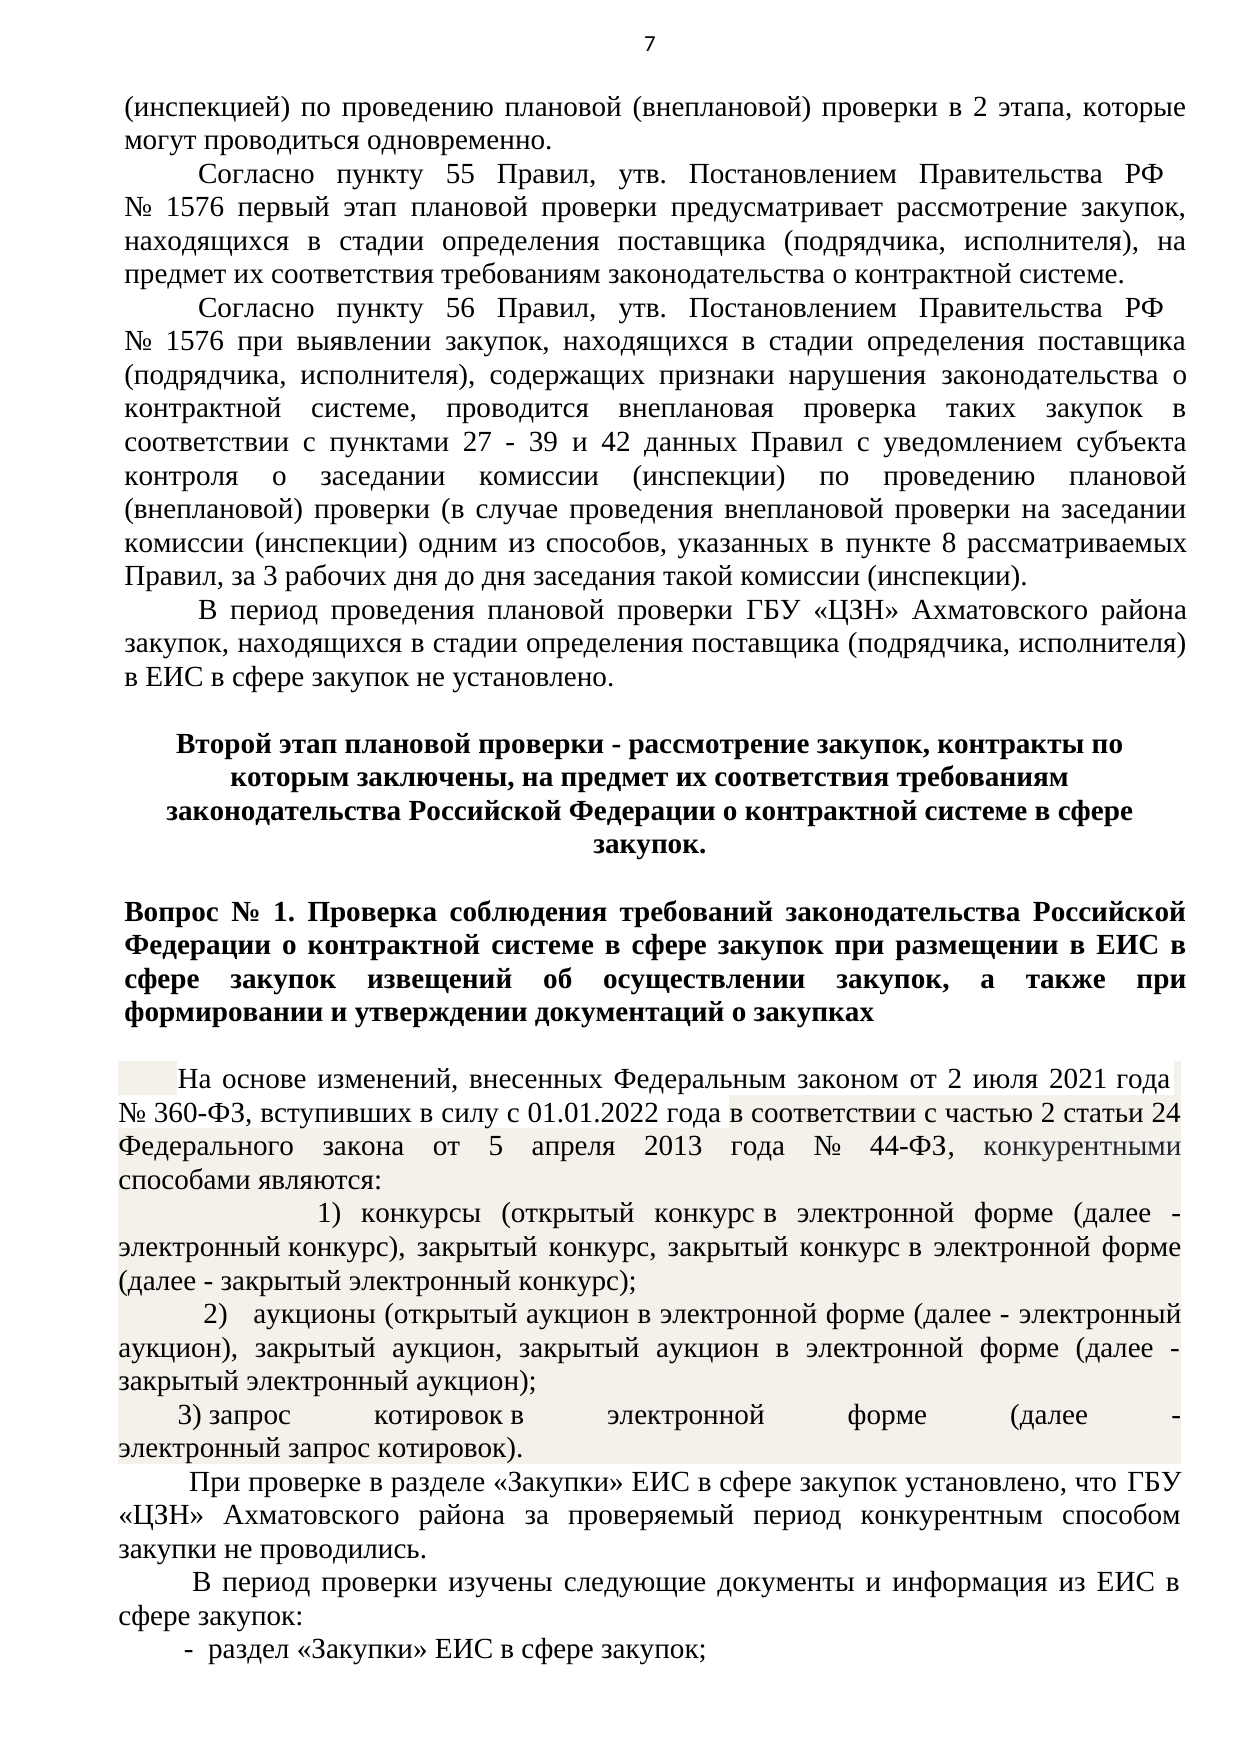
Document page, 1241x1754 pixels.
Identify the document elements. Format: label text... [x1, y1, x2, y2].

list В период проверки изучены следующие документы и информация из ЕИС в сфере закупок: [118, 1564, 1181, 1632]
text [118, 89, 1181, 156]
text В период проведения плановой проверки ГБУ «ЦЗН» Ахматовского района закупок, находящихся в стадии определения поставщика (подрядчика, исполнителя) в ЕИС в сфере закупок не установлено. [118, 592, 1181, 692]
list При проверке в разделе «Закупки» ЕИС в сфере закупок установлено, что ГБУ «ЦЗН» Ахматовского района за проверяемый период конкурентным способом закупки не проводились. [118, 1464, 1181, 1564]
text Второй этап плановой проверки - рассмотрение закупок, контракты по которым заключены, на предмет их соответствия требованиям законодательства Российской Федерации о контрактной системе в сфере закупок. [118, 726, 1181, 860]
text Согласно пункту 55 Правил, утв. Постановлением Правительства РФ № 1576 первый этап плановой проверки предусматривает рассмотрение закупок, находящихся в стадии определения поставщика (подрядчика, исполнителя), на предмет их соответствия требованиям законодательства о контрактной системе. [118, 156, 1181, 290]
list Вопрос № 1. Проверка соблюдения требований законодательства Российской Федерации о контрактной системе в сфере закупок при размещении в ЕИС в сфере закупок извещений об осуществлении закупок, а также при формировании и утверждении документаций о закупках [118, 894, 1181, 1028]
text Согласно пункту 56 Правил, утв. Постановлением Правительства РФ № 1576 при выявлении закупок, находящихся в стадии определения поставщика (подрядчика, исполнителя), содержащих признаки нарушения законодательства о контрактной системе, проводится внеплановая проверка таких закупок в соответствии с пунктами 27 - 39 и 42 данных Правил с уведомлением субъекта контроля о заседании комиссии (инспекции) по проведению плановой (внеплановой) проверки (в случае проведения внеплановой проверки на заседании комиссии (инспекции) одним из способов, указанных в пункте 8 рассматриваемых Правил, за 3 рабочих дня до дня заседания такой комиссии (инспекции). [118, 290, 1181, 592]
text 3) запрос котировок в электронной форме (далее - электронный запрос котировок). [118, 1397, 1181, 1464]
list - раздел «Закупки» ЕИС в сфере закупок; [118, 1632, 1181, 1665]
text 2) аукционы (открытый аукцион в электронной форме (далее - электронный аукцион), закрытый аукцион, закрытый аукцион в электронной форме (далее - закрытый электронный аукцион); [118, 1296, 1181, 1397]
text На основе изменений, внесенных Федеральным законом от 2 июля 2021 года № 360-ФЗ, вступивших в силу с 01.01.2022 года в соответствии с частью 2 статьи 24 Федерального закона от 5 апреля 2013 года № 44-ФЗ, конкурентными способами являются: 1) конкурсы (открытый конкурс в электронной форме (далее - электронный конкурс), закрытый конкурс, закрытый конкурс в электронной форме (далее - закрытый электронный конкурс); [118, 1061, 1181, 1296]
